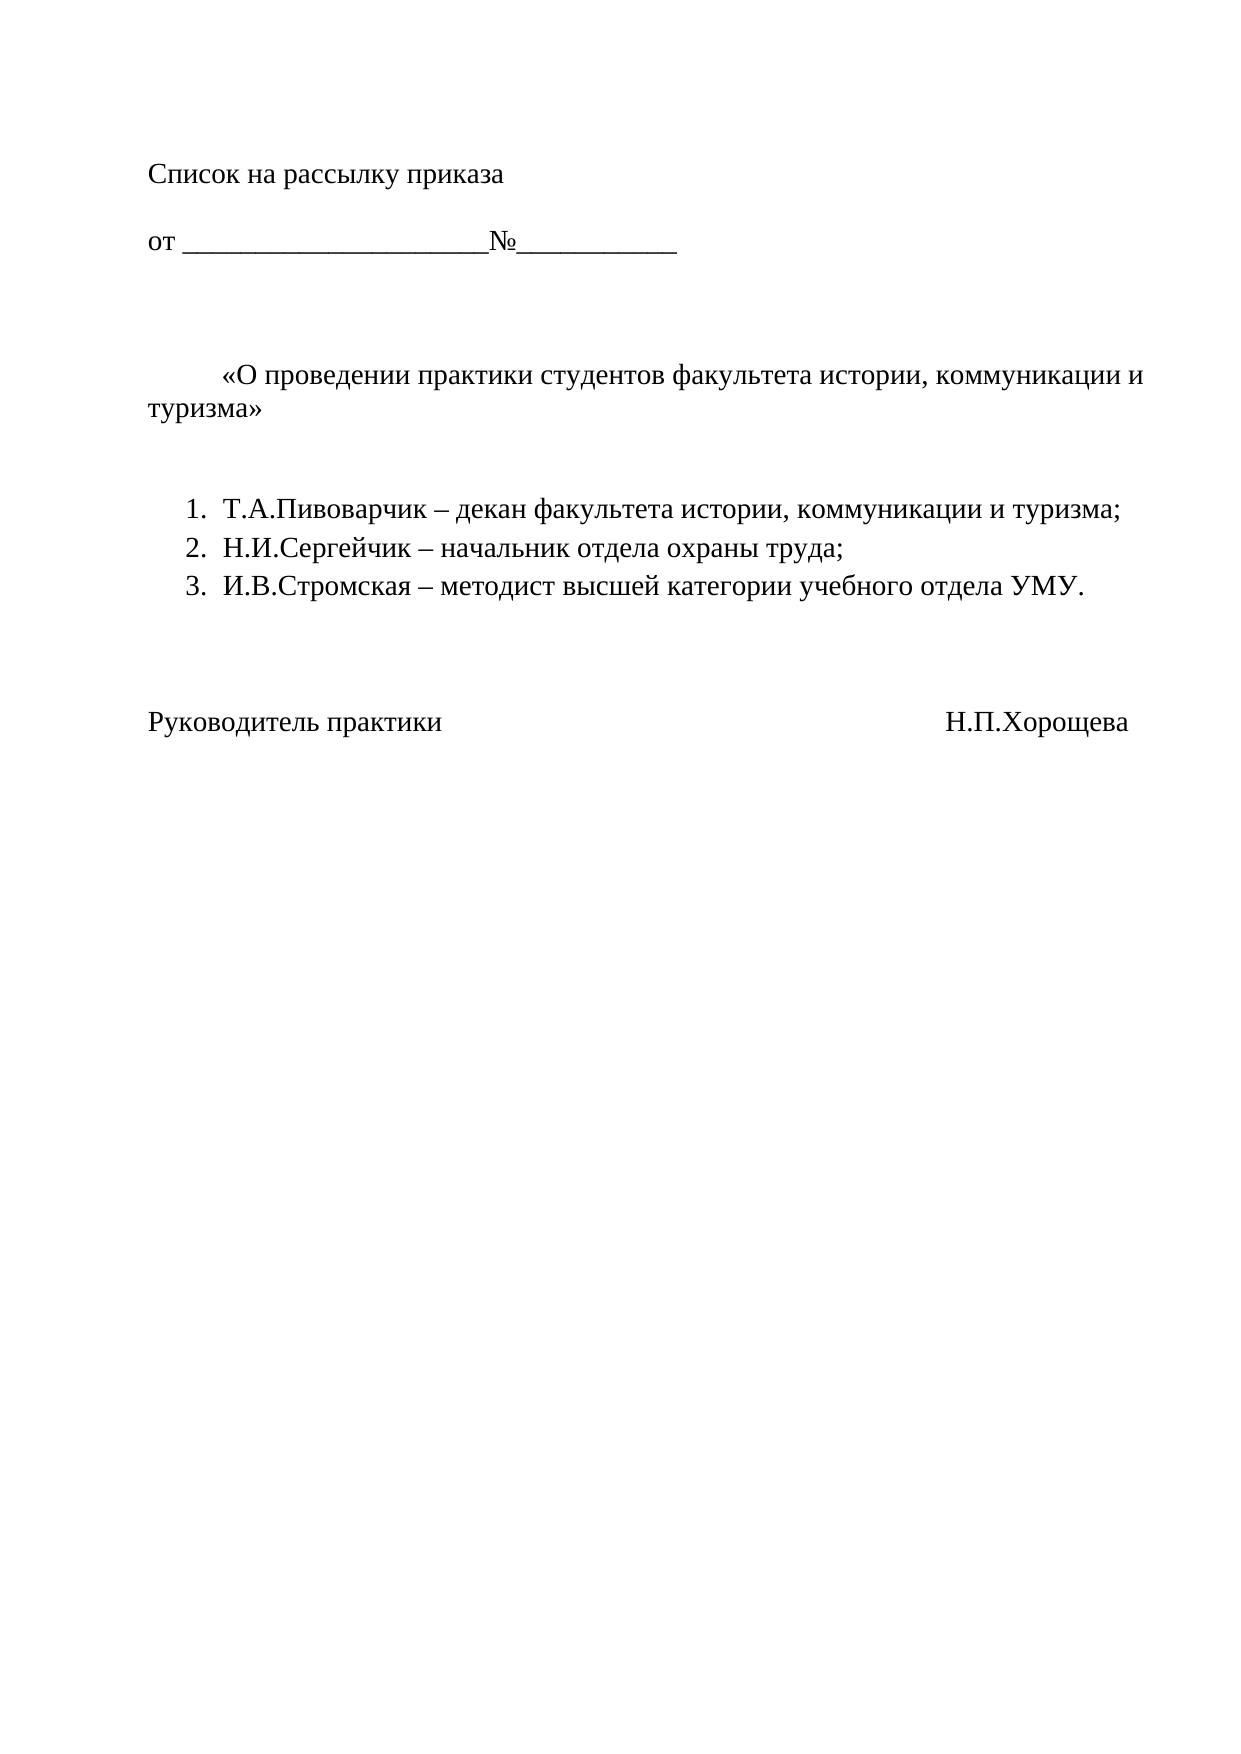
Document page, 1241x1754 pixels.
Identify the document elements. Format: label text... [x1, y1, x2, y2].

text Список на рассылку приказа [148, 156, 1152, 189]
text от _____________________№___________ [148, 223, 1152, 256]
list И.В.Стромская – методист высшей категории учебного отдела УМУ. [185, 568, 1152, 602]
text «О проведении практики студентов факультета истории, коммуникации и туризма» [148, 357, 1152, 424]
text Руководитель практики Н.П.Хорощева [148, 707, 1152, 737]
list Н.И.Сергейчик – начальник отдела охраны труда; [185, 530, 1152, 563]
list Т.А.Пивоварчик – декан факультета истории, коммуникации и туризма; [185, 491, 1152, 525]
